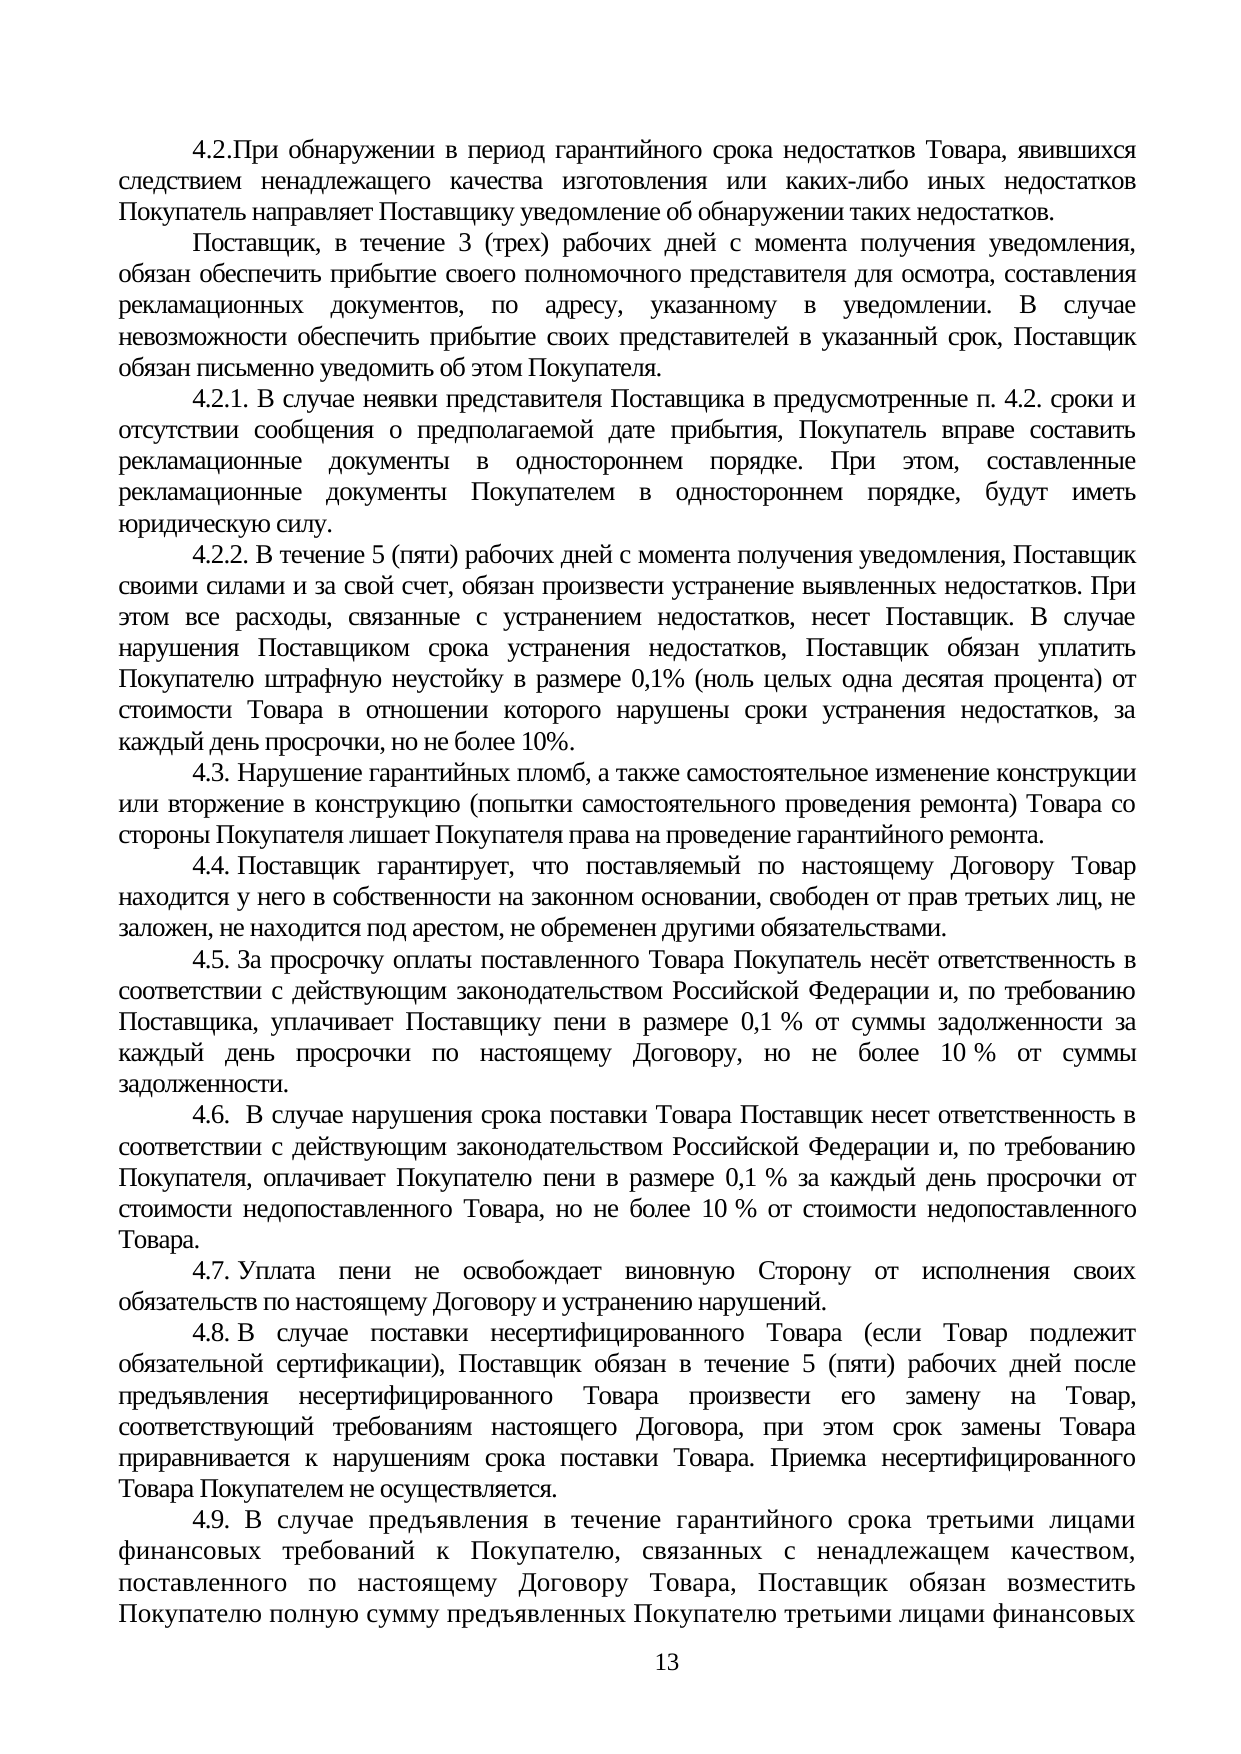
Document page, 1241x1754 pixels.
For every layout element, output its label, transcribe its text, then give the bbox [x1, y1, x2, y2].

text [118, 1503, 1137, 1628]
text 4.5. За просрочку оплаты поставленного Товара Покупатель несёт ответственность в соответствии с действующим законодательством Российской Федерации и, по требованию Поставщика, уплачивает Поставщику пени в размере 0,1 % от суммы задолженности за каждый день просрочки по настоящему Договору, но не более 10 % от суммы задолженности. [118, 943, 1137, 1098]
text 4.7. Уплата пени не освобождает виновную Сторону от исполнения своих обязательств по настоящему Договору и устранению нарушений. [118, 1254, 1137, 1316]
text 4.3. Нарушение гарантийных пломб, а также самостоятельное изменение конструкции или вторжение в конструкцию (попытки самостоятельного проведения ремонта) Товара со стороны Покупателя лишает Покупателя права на проведение гарантийного ремонта. [118, 756, 1137, 849]
text 4.2.1. В случае неявки представителя Поставщика в предусмотренные п. 4.2. сроки и отсутствии сообщения о предполагаемой дате прибытия, Покупатель вправе составить рекламационные документы в одностороннем порядке. При этом, составленные рекламационные документы Покупателем в одностороннем порядке, будут иметь юридическую силу. [118, 382, 1137, 538]
text 4.4. Поставщик гарантирует, что поставляемый по настоящему Договору Товар находится у него в собственности на законном основании, свободен от прав третьих лиц, не заложен, не находится под арестом, не обременен другими обязательствами. [118, 849, 1137, 943]
text 4.2.2. В течение 5 (пяти) рабочих дней с момента получения уведомления, Поставщик своими силами и за свой счет, обязан произвести устранение выявленных недостатков. При этом все расходы, связанные с устранением недостатков, несет Поставщик. В случае нарушения Поставщиком срока устранения недостатков, Поставщик обязан уплатить Покупателю штрафную неустойку в размере 0,1% (ноль целых одна десятая процента) от стоимости Товара в отношении которого нарушены сроки устранения недостатков, за каждый день просрочки, но не более 10%. [118, 538, 1137, 756]
text Поставщик, в течение 3 (трех) рабочих дней с момента получения уведомления, обязан обеспечить прибытие своего полномочного представителя для осмотра, составления рекламационных документов, по адресу, указанному в уведомлении. В случае невозможности обеспечить прибытие своих представителей в указанный срок, Поставщик обязан письменно уведомить об этом Покупателя. [118, 226, 1137, 382]
text 4.8. В случае поставки несертифицированного Товара (если Товар подлежит обязательной сертификации), Поставщик обязан в течение 5 (пяти) рабочих дней после предъявления несертифицированного Товара произвести его замену на Товар, соответствующий требованиям настоящего Договора, при этом срок замены Товара приравнивается к нарушениям срока поставки Товара. Приемка несертифицированного Товара Покупателем не осуществляется. [118, 1316, 1137, 1503]
text 4.2.При обнаружении в период гарантийного срока недостатков Товара, явившихся следствием ненадлежащего качества изготовления или каких-либо иных недостатков Покупатель направляет Поставщику уведомление об обнаружении таких недостатков. [118, 133, 1137, 226]
text 4.6. В случае нарушения срока поставки Товара Поставщик несет ответственность в соответствии с действующим законодательством Российской Федерации и, по требованию Покупателя, оплачивает Покупателю пени в размере 0,1 % за каждый день просрочки от стоимости недопоставленного Товара, но не более 10 % от стоимости недопоставленного Товара. [118, 1098, 1137, 1254]
